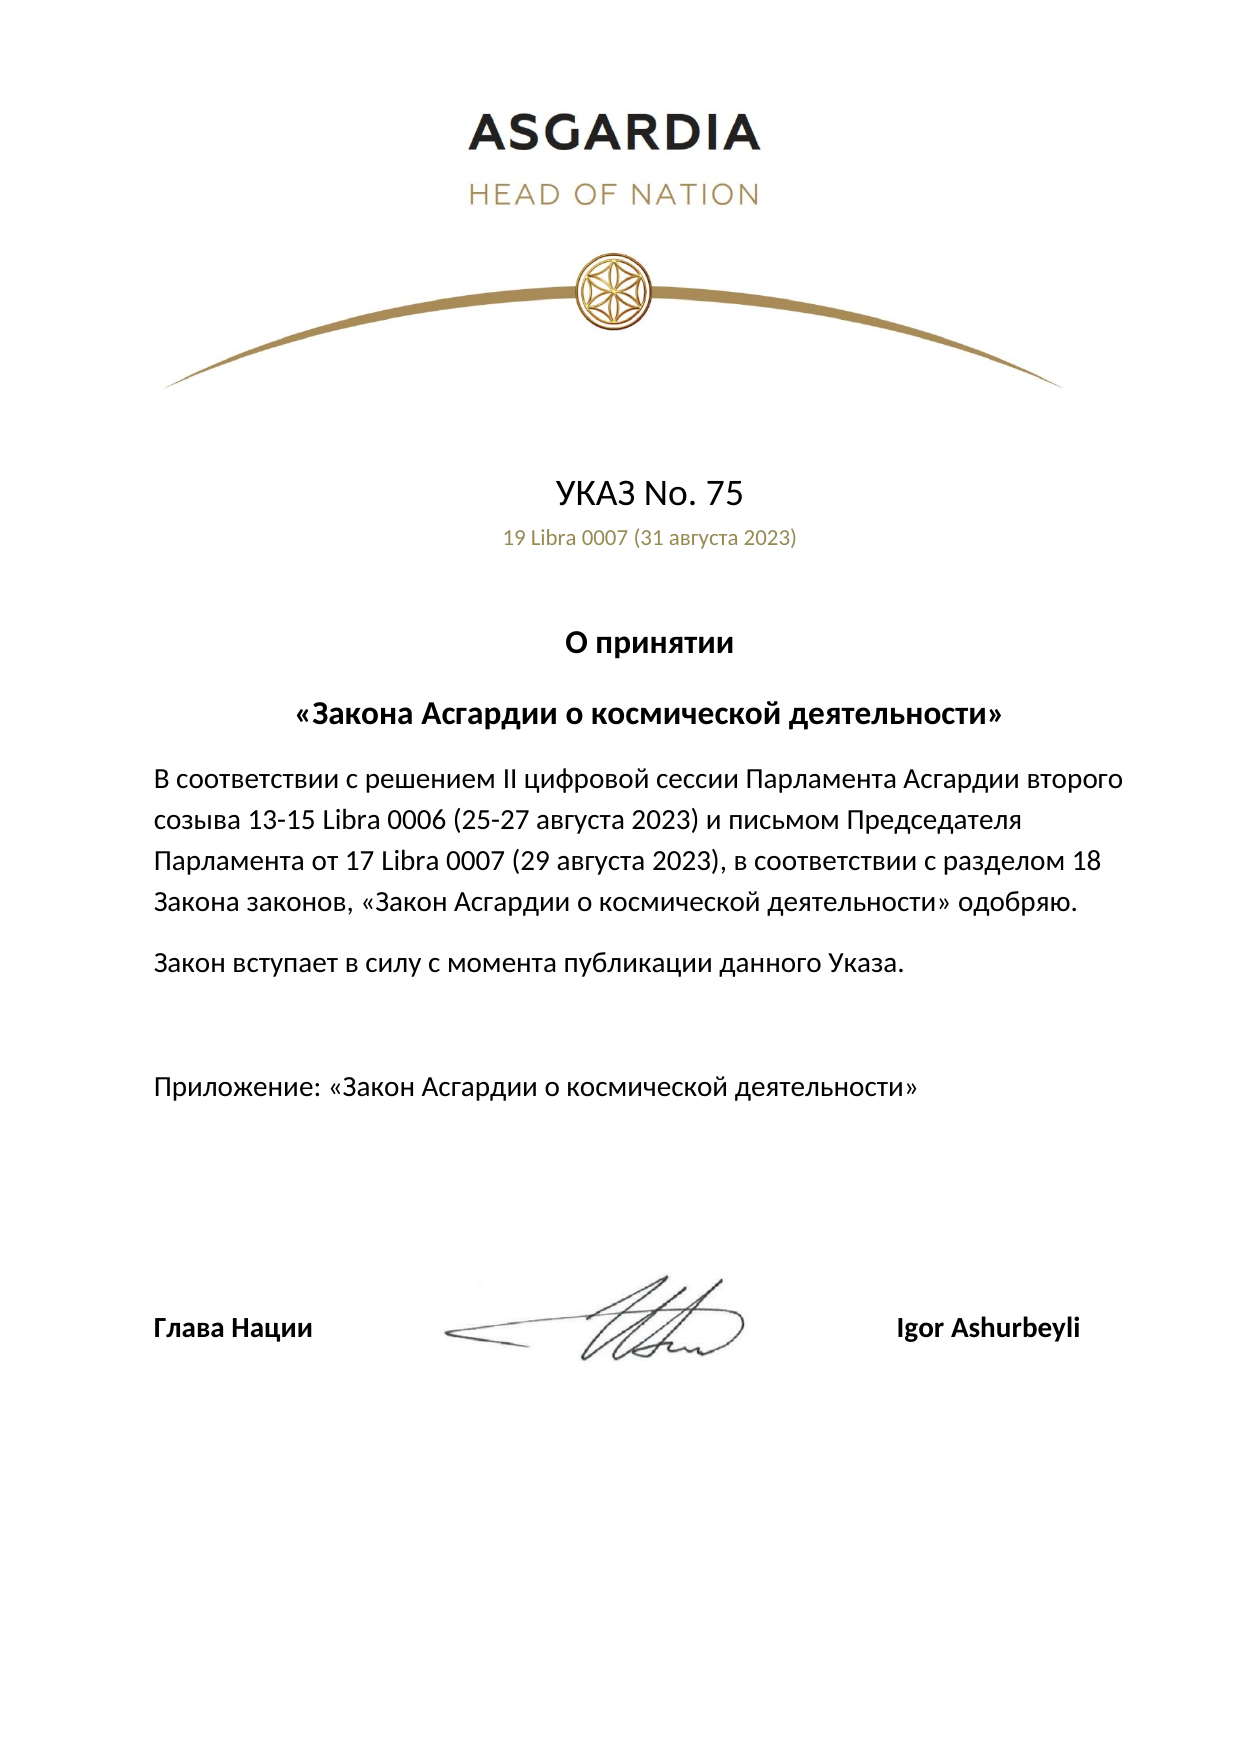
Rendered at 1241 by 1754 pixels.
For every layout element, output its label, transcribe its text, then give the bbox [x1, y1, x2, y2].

text УКАЗ No. 75 [153, 469, 1146, 514]
text О принятии [153, 621, 1146, 661]
text В соответствии с решением II цифровой сессии Парламента Асгардии второго созыва 13-15 Libra 0006 (25-27 августа 2023) и письмом Председателя Парламента от 17 Libra 0007 (29 августа 2023), в соответствии с разделом 18 Закона законов, «Закон Асгардии о космической деятельности» одобряю. [153, 760, 1146, 918]
text 19 Libra 0007 (31 августа 2023) [153, 523, 1146, 551]
picture [413, 1260, 782, 1377]
text Глава Нации Igor Ashurbeyli [153, 1309, 413, 1345]
picture [153, 101, 1073, 398]
text Закон вступает в силу с момента публикации данного Указа. [153, 944, 1146, 980]
text «Закона Асгардии о космической деятельности» [153, 692, 1146, 733]
text Глава Нации Igor Ashurbeyli [782, 1309, 1146, 1345]
text Приложение: «Закон Асгардии о космической деятельности» [153, 1068, 1146, 1104]
